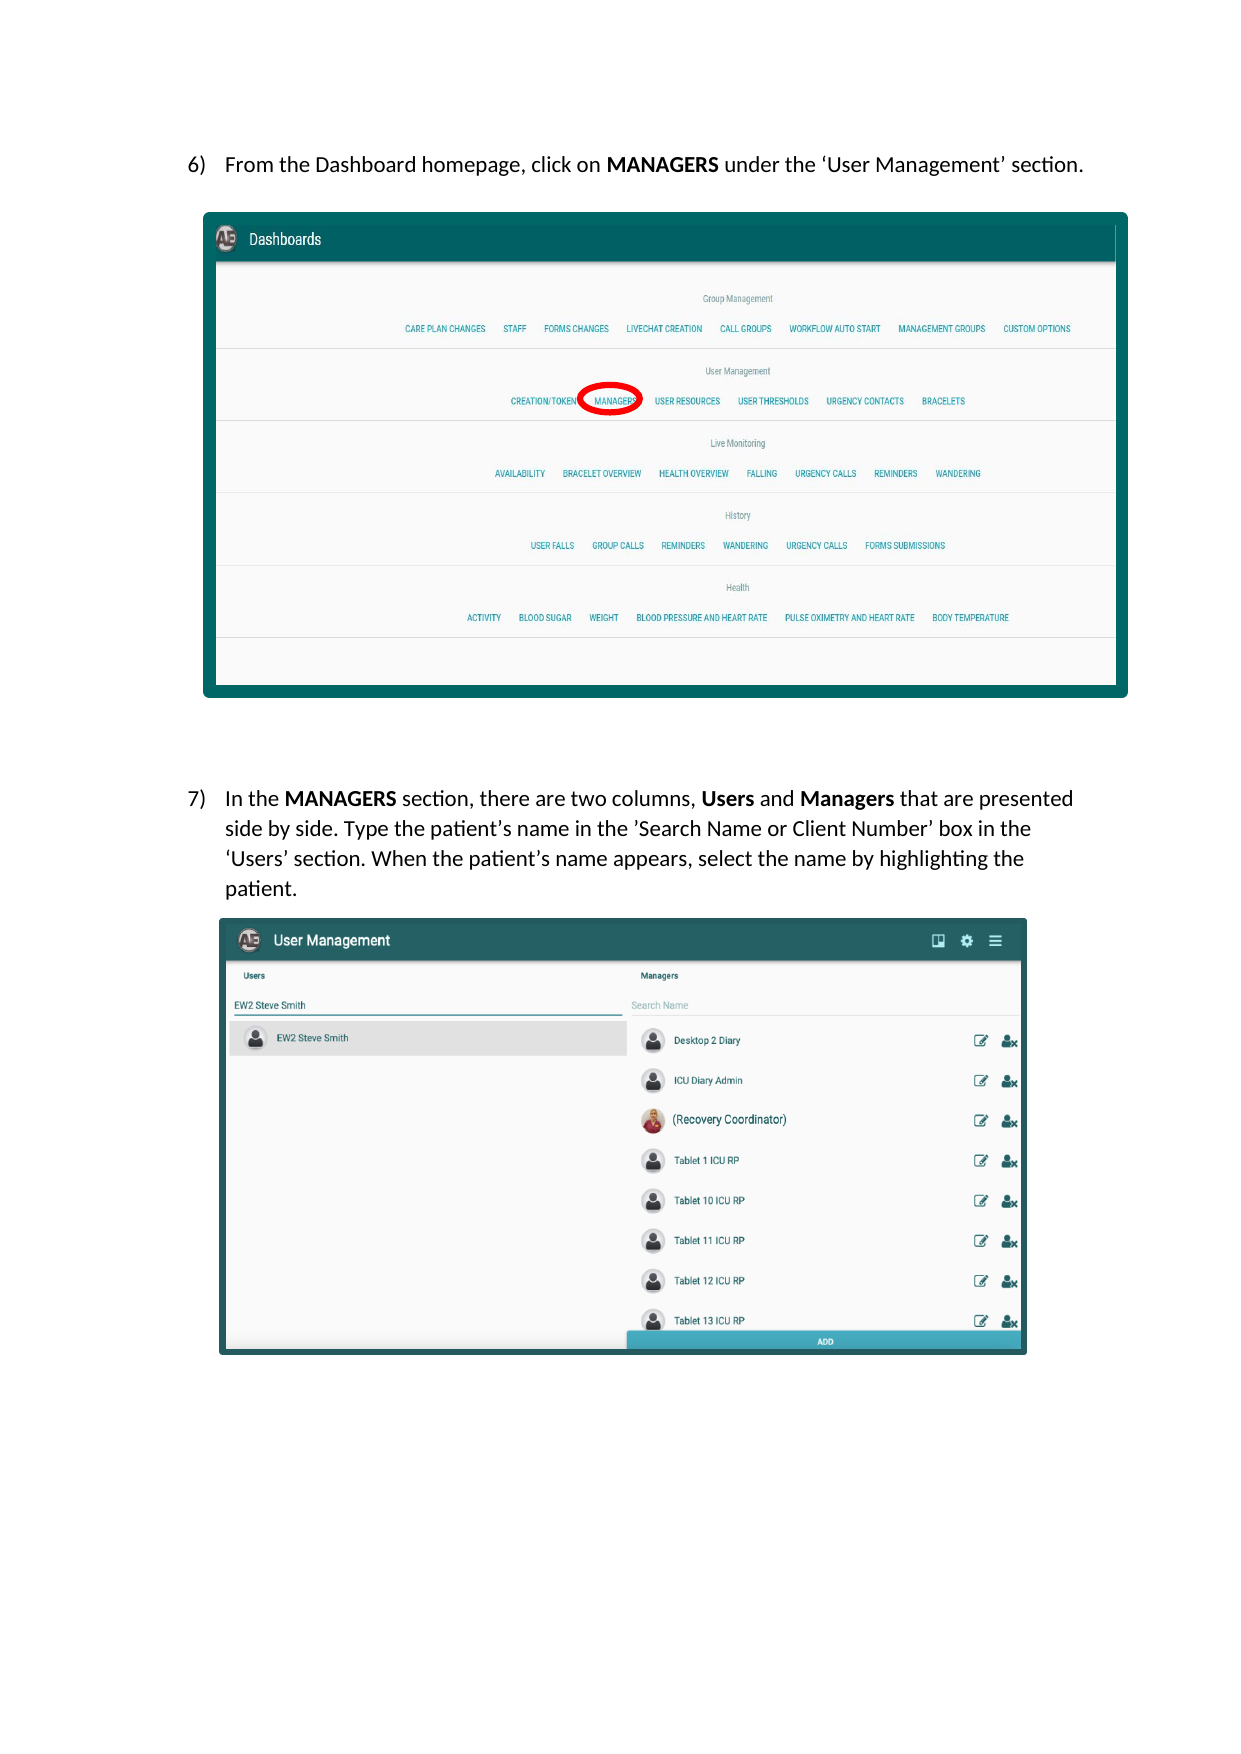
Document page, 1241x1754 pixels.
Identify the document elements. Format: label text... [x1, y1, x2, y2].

list In the MANAGERS section, there are two columns, Users and Managers that are presented side by side. Type the patient’s name in the ’Search Name or Client Number’ box in the ‘Users’ section. When the patient’s name appears, select the name by highlighting the patient. [187, 784, 1090, 902]
picture [226, 924, 1021, 1349]
picture [216, 225, 1116, 685]
list From the Dashboard homepage, click on MANAGERS under the ‘User Management’ section. [187, 150, 1090, 178]
